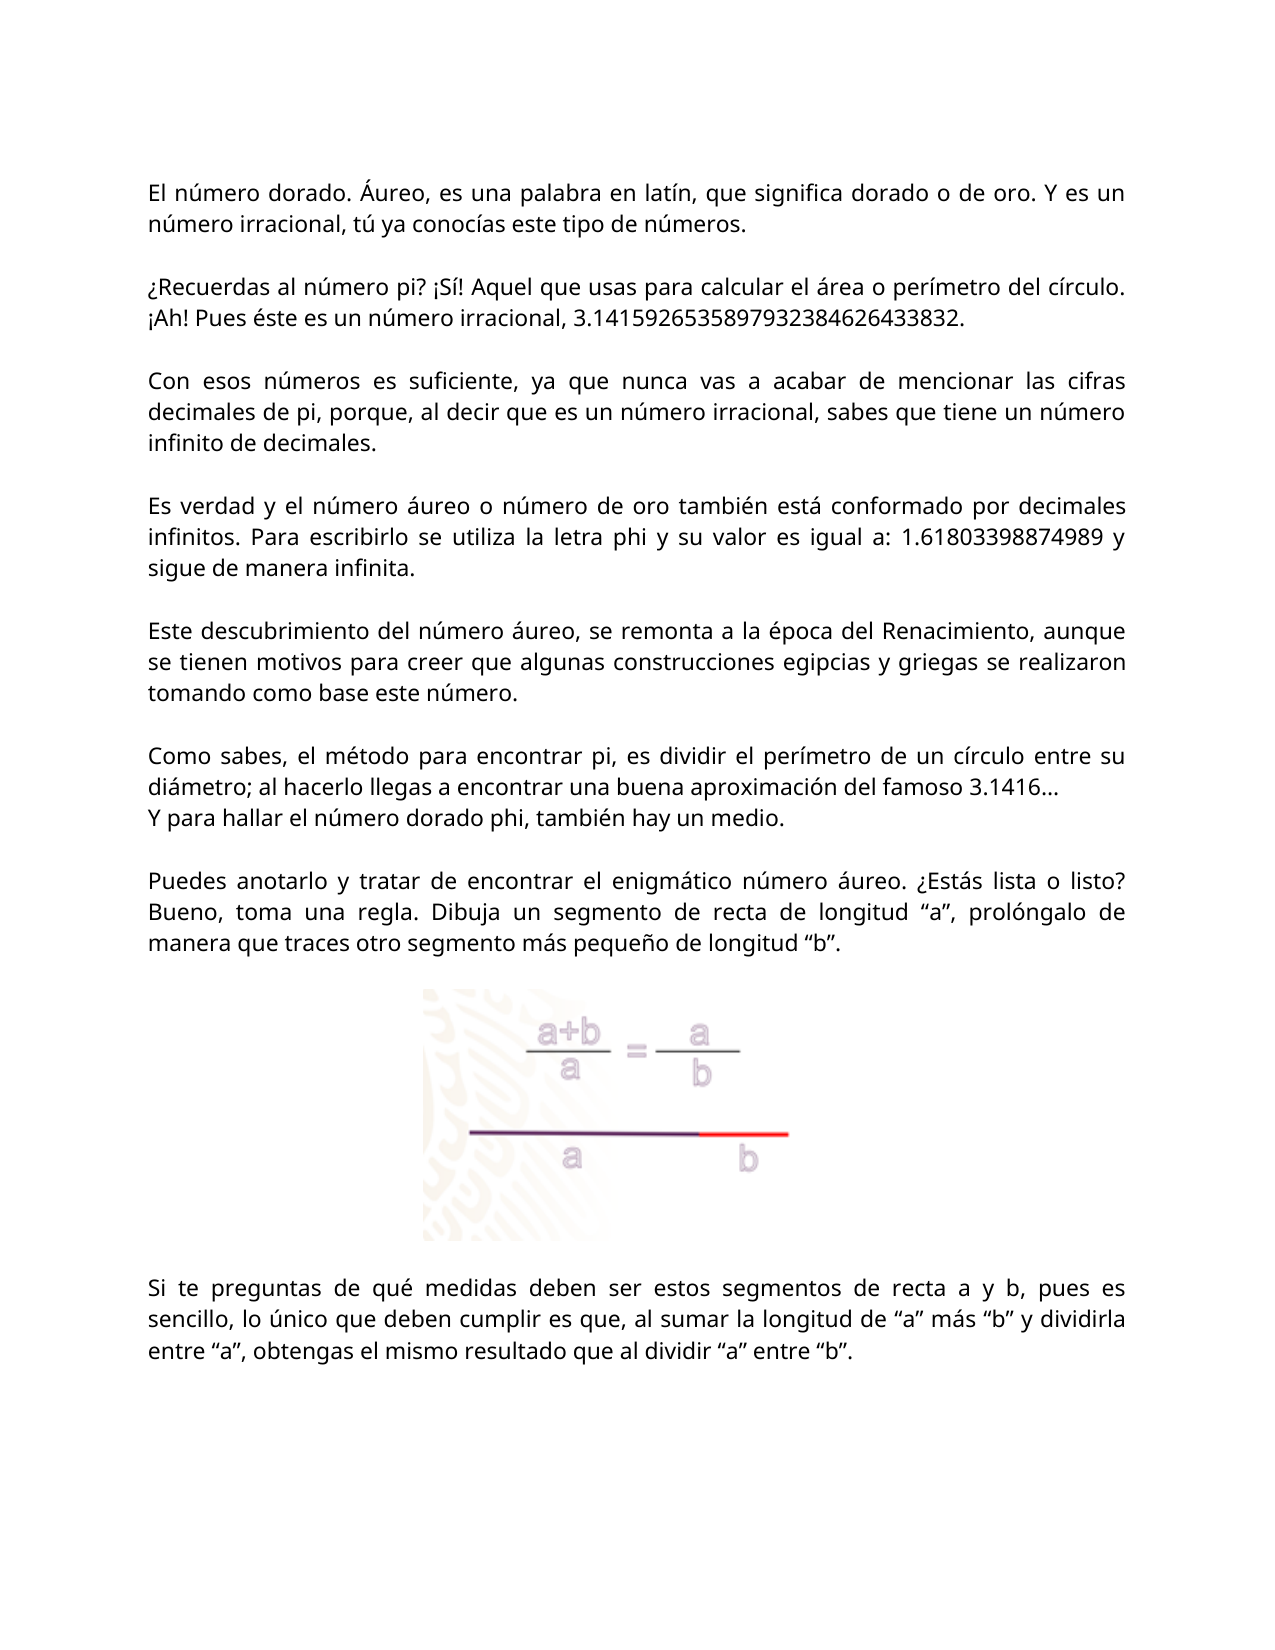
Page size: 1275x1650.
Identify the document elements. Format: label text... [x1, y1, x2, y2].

picture [423, 989, 853, 1241]
text ¿Recuerdas al número pi? ¡Sí! Aquel que usas para calcular el área o perímetro del círculo. ¡Ah! Pues éste es un número irracional, 3.1415926535897932384626433832. [148, 271, 1127, 333]
text Puedes anotarlo y tratar de encontrar el enigmático número áureo. ¿Estás lista o listo? Bueno, toma una regla. Dibuja un segmento de recta de longitud “a”, prolóngalo de manera que traces otro segmento más pequeño de longitud “b”. [148, 865, 1127, 958]
text Con esos números es suficiente, ya que nunca vas a acabar de mencionar las cifras decimales de pi, porque, al decir que es un número irracional, sabes que tiene un número infinito de decimales. [148, 365, 1127, 458]
text Como sabes, el método para encontrar pi, es dividir el perímetro de un círculo entre su diámetro; al hacerlo llegas a encontrar una buena aproximación del famoso 3.1416… [148, 740, 1127, 802]
text Y para hallar el número dorado phi, también hay un medio. [148, 802, 1127, 833]
text Este descubrimiento del número áureo, se remonta a la época del Renacimiento, aunque se tienen motivos para creer que algunas construcciones egipcias y griegas se realizaron tomando como base este número. [148, 615, 1127, 708]
text El número dorado. Áureo, es una palabra en latín, que significa dorado o de oro. Y es un número irracional, tú ya conocías este tipo de números. [148, 177, 1127, 240]
text Si te preguntas de qué medidas deben ser estos segmentos de recta a y b, pues es sencillo, lo único que deben cumplir es que, al sumar la longitud de “a” más “b” y dividirla entre “a”, obtengas el mismo resultado que al dividir “a” entre “b”. [148, 1272, 1127, 1366]
text Es verdad y el número áureo o número de oro también está conformado por decimales infinitos. Para escribirlo se utiliza la letra phi y su valor es igual a: 1.61803398874989 y sigue de manera infinita. [148, 490, 1127, 583]
